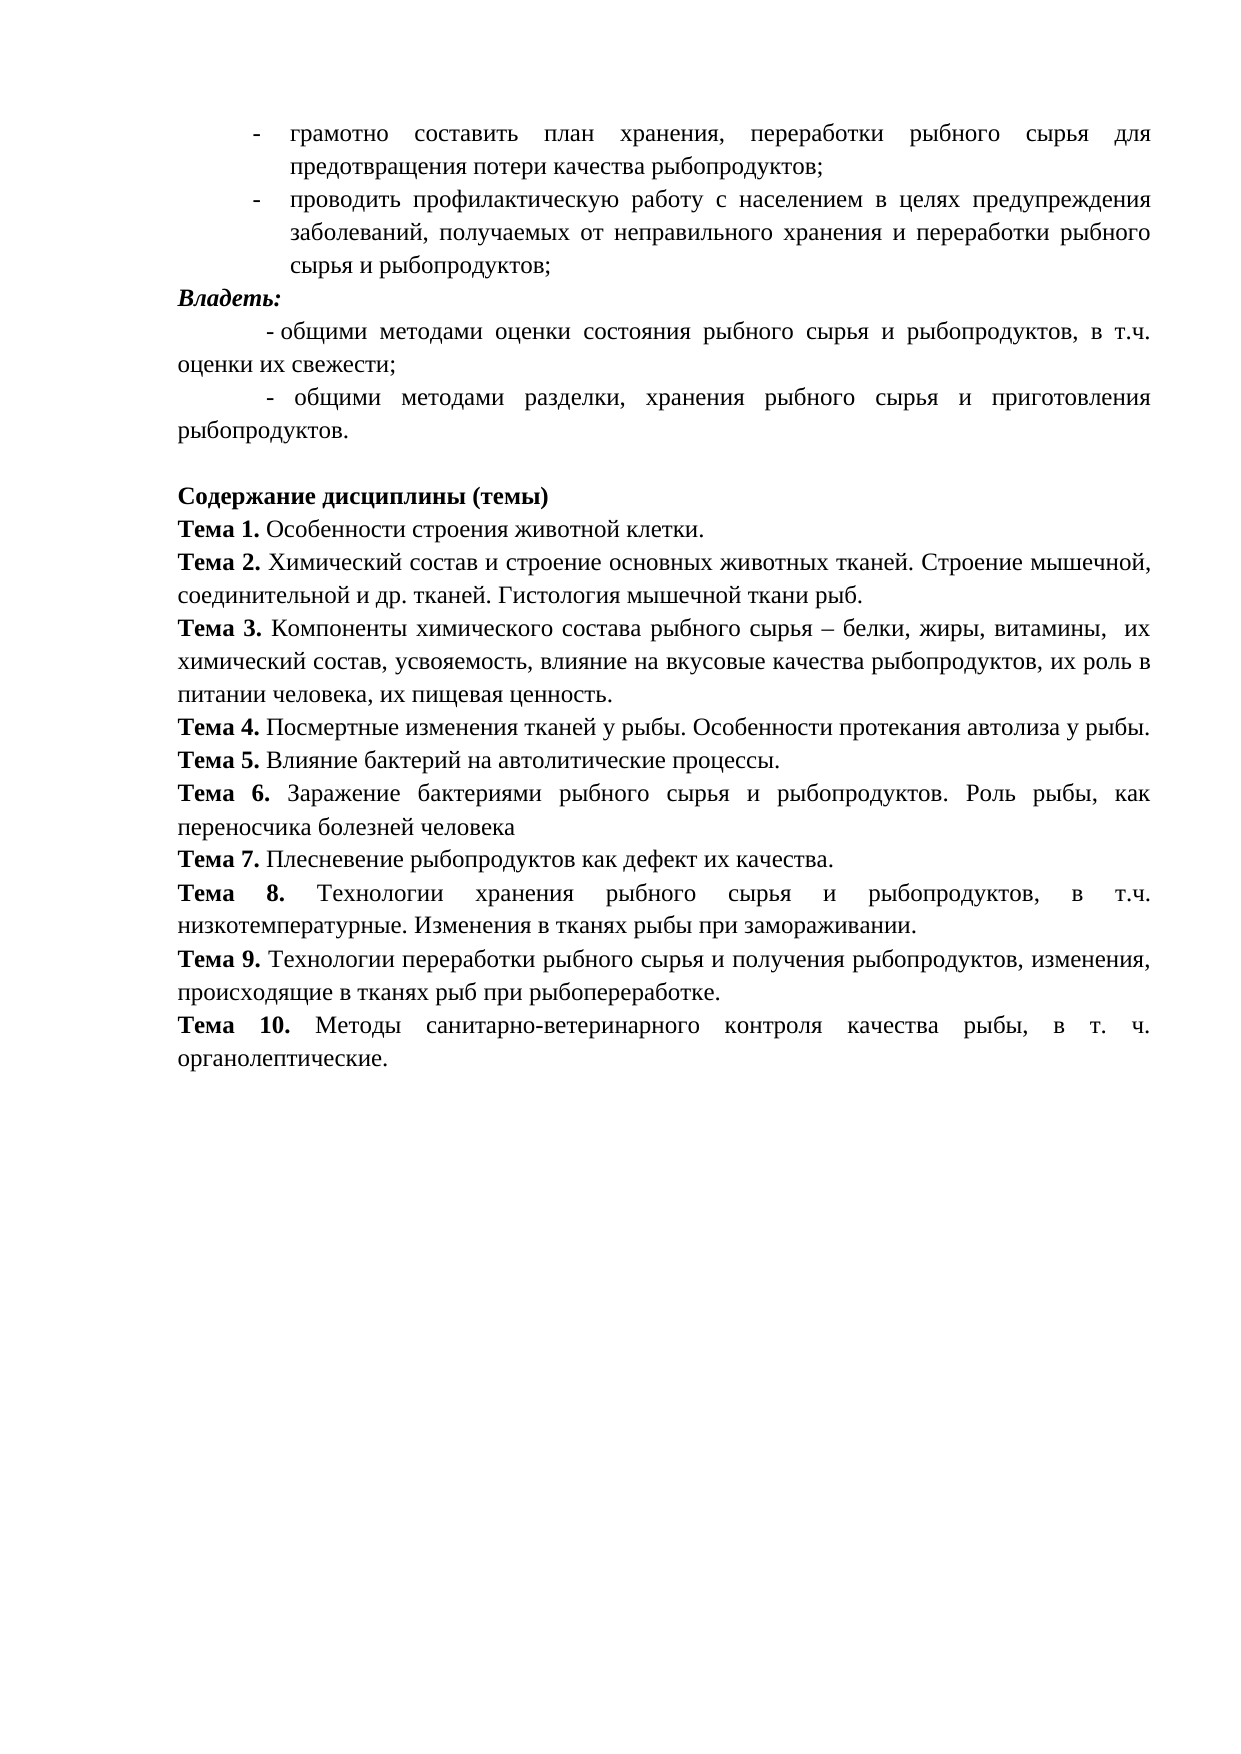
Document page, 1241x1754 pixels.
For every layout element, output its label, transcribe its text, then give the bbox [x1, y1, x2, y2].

text Тема 3. Компоненты химического состава рыбного сырья – белки, жиры, витамины, их химический состав, усвояемость, влияние на вкусовые качества рыбопродуктов, их роль в питании человека, их пищевая ценность. [177, 613, 1152, 708]
text Тема 4. Посмертные изменения тканей у рыбы. Особенности протекания автолиза у рыбы. [177, 712, 1152, 741]
text Содержание дисциплины (темы) [177, 481, 1152, 510]
text Тема 1. Особенности строения животной клетки. [177, 514, 1152, 543]
text Тема 7. Плесневение рыбопродуктов как дефект их качества. [177, 844, 1152, 873]
text Тема 10. Методы санитарно-ветеринарного контроля качества рыбы, в т. ч. органолептические. [177, 1010, 1152, 1071]
text Владеть: [177, 283, 1152, 312]
text - общими методами оценки состояния рыбного сырья и рыбопродуктов, в т.ч. оценки их свежести; [177, 316, 1152, 378]
list грамотно составить план хранения, переработки рыбного сырья для предотвращения потери качества рыбопродуктов; [252, 118, 1152, 180]
text - общими методами разделки, хранения рыбного сырья и приготовления рыбопродуктов. [177, 382, 1152, 444]
list проводить профилактическую работу с населением в целях предупреждения заболеваний, получаемых от неправильного хранения и переработки рыбного сырья и рыбопродуктов; [252, 184, 1152, 279]
text Тема 8. Технологии хранения рыбного сырья и рыбопродуктов, в т.ч. низкотемпературные. Изменения в тканях рыбы при замораживании. [177, 878, 1152, 939]
text Тема 2. Химический состав и строение основных животных тканей. Строение мышечной, соединительной и др. тканей. Гистология мышечной ткани рыб. [177, 547, 1152, 609]
text Тема 6. Заражение бактериями рыбного сырья и рыбопродуктов. Роль рыбы, как переносчика болезней человека [177, 778, 1152, 840]
text Тема 9. Технологии переработки рыбного сырья и получения рыбопродуктов, изменения, происходящие в тканях рыб при рыбопереработке. [177, 944, 1152, 1005]
text Тема 5. Влияние бактерий на автолитические процессы. [177, 746, 1152, 774]
